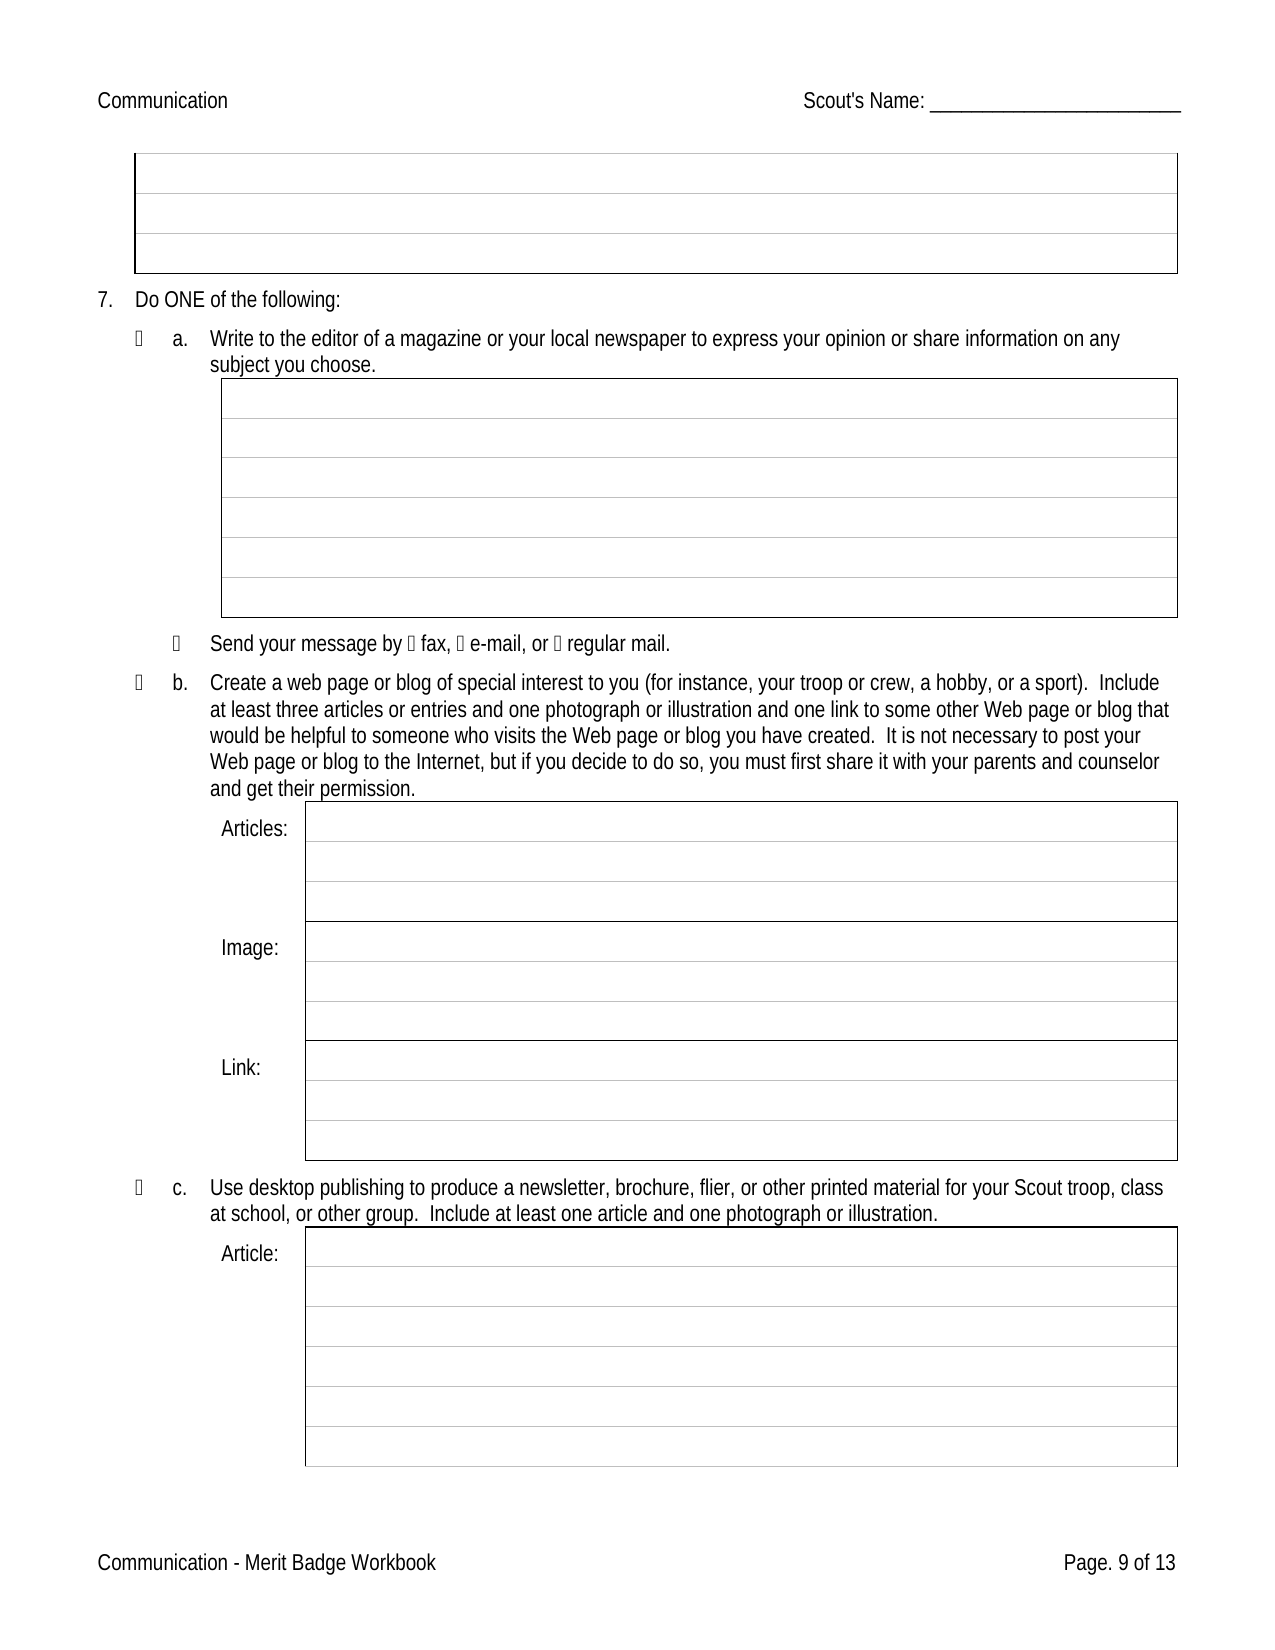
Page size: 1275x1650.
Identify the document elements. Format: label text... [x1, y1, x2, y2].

table_header [222, 379, 1177, 417]
table_cell [222, 578, 1177, 617]
table_cell [136, 234, 1177, 272]
table_header Article: [210, 1226, 305, 1466]
text b. Create a web page or blog of special interest to you (for instance, your troop or crew, a hobby, or a sport). Include at least three articles or entries and one photograph or illustration and one link to some other Web page or blog that would be helpful to someone who visits the Web page or blog you have created. It is not necessary to post your Web page or blog to the Internet, but if you decide to do so, you must first share it with your parents and counselor and get their permission. [135, 669, 1177, 801]
table_cell [306, 1387, 1177, 1426]
table_cell [222, 498, 1177, 537]
table_cell [306, 1267, 1177, 1306]
table_cell Image: [210, 921, 305, 1040]
text a. Write to the editor of a magazine or your local newspaper to express your opinion or share information on any subject you choose. [135, 325, 1177, 377]
table_cell [306, 1427, 1177, 1466]
text Send your message by fax, e-mail, or regular mail. [172, 630, 1177, 657]
table_cell [306, 1081, 1177, 1120]
table_cell [306, 882, 1177, 921]
table_cell Link: [210, 1040, 305, 1160]
table_cell [222, 458, 1177, 497]
table_cell [136, 194, 1177, 232]
table_cell [136, 154, 1177, 193]
table_cell [306, 962, 1177, 1001]
text 7. Do ONE of the following: [97, 286, 1177, 312]
table_header [306, 1228, 1177, 1266]
table_cell [222, 538, 1177, 577]
table_cell [306, 1347, 1177, 1386]
table_cell [306, 922, 1177, 961]
table_cell [306, 1002, 1177, 1040]
table_cell [222, 419, 1177, 457]
text c. Use desktop publishing to produce a newsletter, brochure, flier, or other printed material for your Scout troop, class at school, or other group. Include at least one article and one photograph or illustration. [135, 1174, 1177, 1226]
table_header Articles: [210, 801, 305, 921]
table_cell [306, 1041, 1177, 1080]
table_cell [306, 1121, 1177, 1160]
table_header [306, 802, 1177, 841]
table_cell [306, 842, 1177, 881]
table_cell [306, 1307, 1177, 1346]
